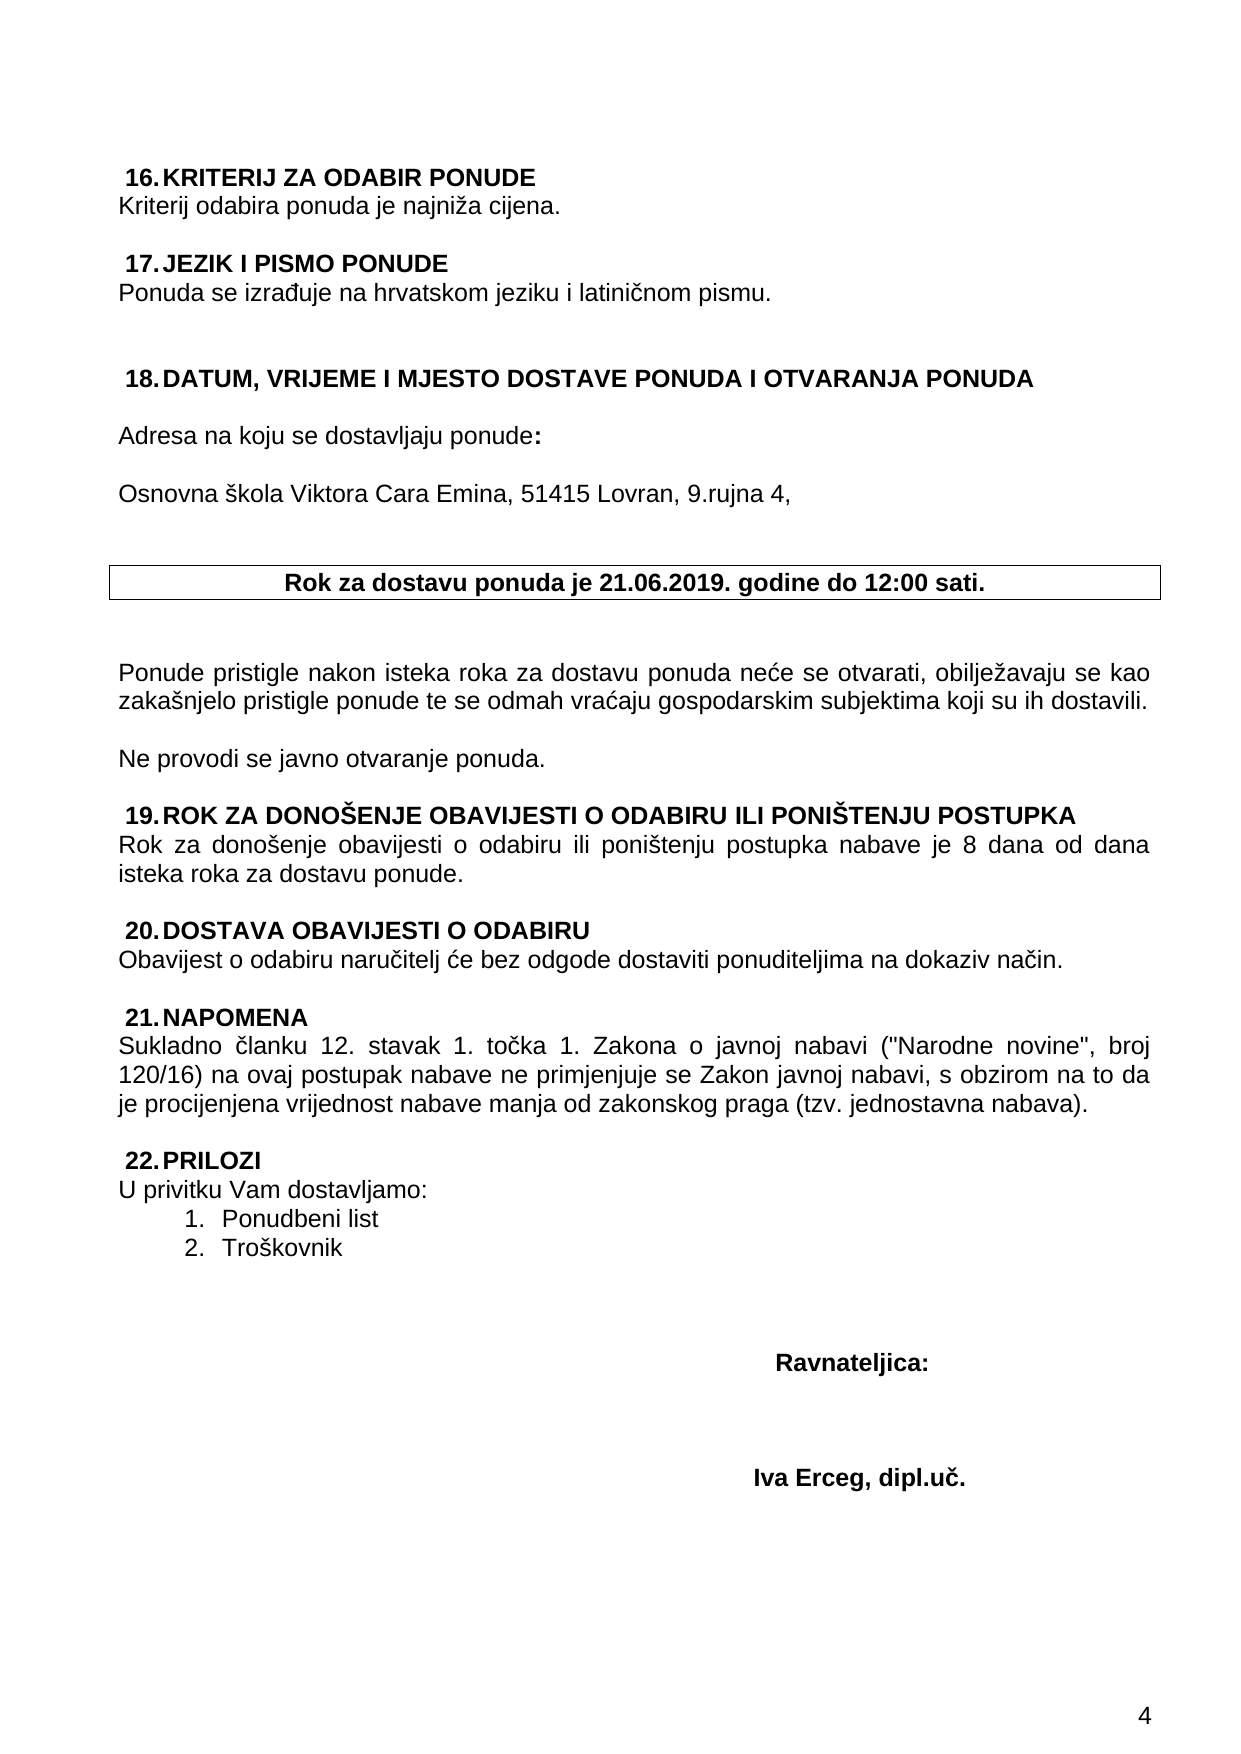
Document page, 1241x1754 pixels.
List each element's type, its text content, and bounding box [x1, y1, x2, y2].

text Kriterij odabira ponuda je najniža cijena. [118, 191, 1152, 220]
text Ponude pristigle nakon isteka roka za dostavu ponuda neće se otvarati, obilježavaju se kao zakašnjelo pristigle ponude te se odmah vraćaju gospodarskim subjektima koji su ih dostavili. [118, 657, 1152, 715]
text Ne provodi se javno otvaranje ponuda. [118, 744, 1152, 772]
list Troškovnik [184, 1232, 1152, 1261]
subtitle ROK ZA DONOŠENJE OBAVIJESTI O ODABIRU ILI PONIŠTENJU POSTUPKA [125, 801, 1152, 830]
text Ravnateljica: [118, 1347, 1152, 1376]
text Ponuda se izrađuje na hrvatskom jeziku i latiničnom pismu. [118, 277, 1152, 306]
subtitle NAPOMENA [125, 1002, 1152, 1031]
subtitle PRILOZI [125, 1146, 1152, 1175]
text Rok za dostavu ponuda je 21.06.2019. godine do 12:00 sati. [110, 566, 1160, 599]
text Sukladno članku 12. stavak 1. točka 1. Zakona o javnoj nabavi ("Narodne novine", broj 120/16) na ovaj postupak nabave ne primjenjuje se Zakon javnoj nabavi, s obzirom na to da je procijenjena vrijednost nabave manja od zakonskog praga (tzv. jednostavna nabava). [118, 1031, 1152, 1117]
text U privitku Vam dostavljamo: [118, 1175, 1152, 1204]
text Rok za donošenje obavijesti o odabiru ili poništenju postupka nabave je 8 dana od dana isteka roka za dostavu ponude. [118, 830, 1152, 887]
text Obavijest o odabiru naručitelj će bez odgode dostaviti ponuditeljima na dokaziv način. [118, 945, 1151, 974]
list Ponudbeni list [184, 1204, 1152, 1232]
text Adresa na koju se dostavljaju ponude: [118, 421, 1152, 450]
text Iva Erceg, dipl.uč. [118, 1462, 1152, 1491]
subtitle DOSTAVA OBAVIJESTI O ODABIRU [125, 916, 1152, 945]
text Osnovna škola Viktora Cara Emina, 51415 Lovran, 9.rujna 4, [118, 479, 1152, 507]
subtitle DATUM, VRIJEME I MJESTO DOSTAVE PONUDA I OTVARANJA PONUDA [125, 364, 1152, 392]
subtitle JEZIK I PISMO PONUDE [125, 249, 1152, 277]
subtitle KRITERIJ ZA ODABIR PONUDE [125, 162, 1152, 191]
